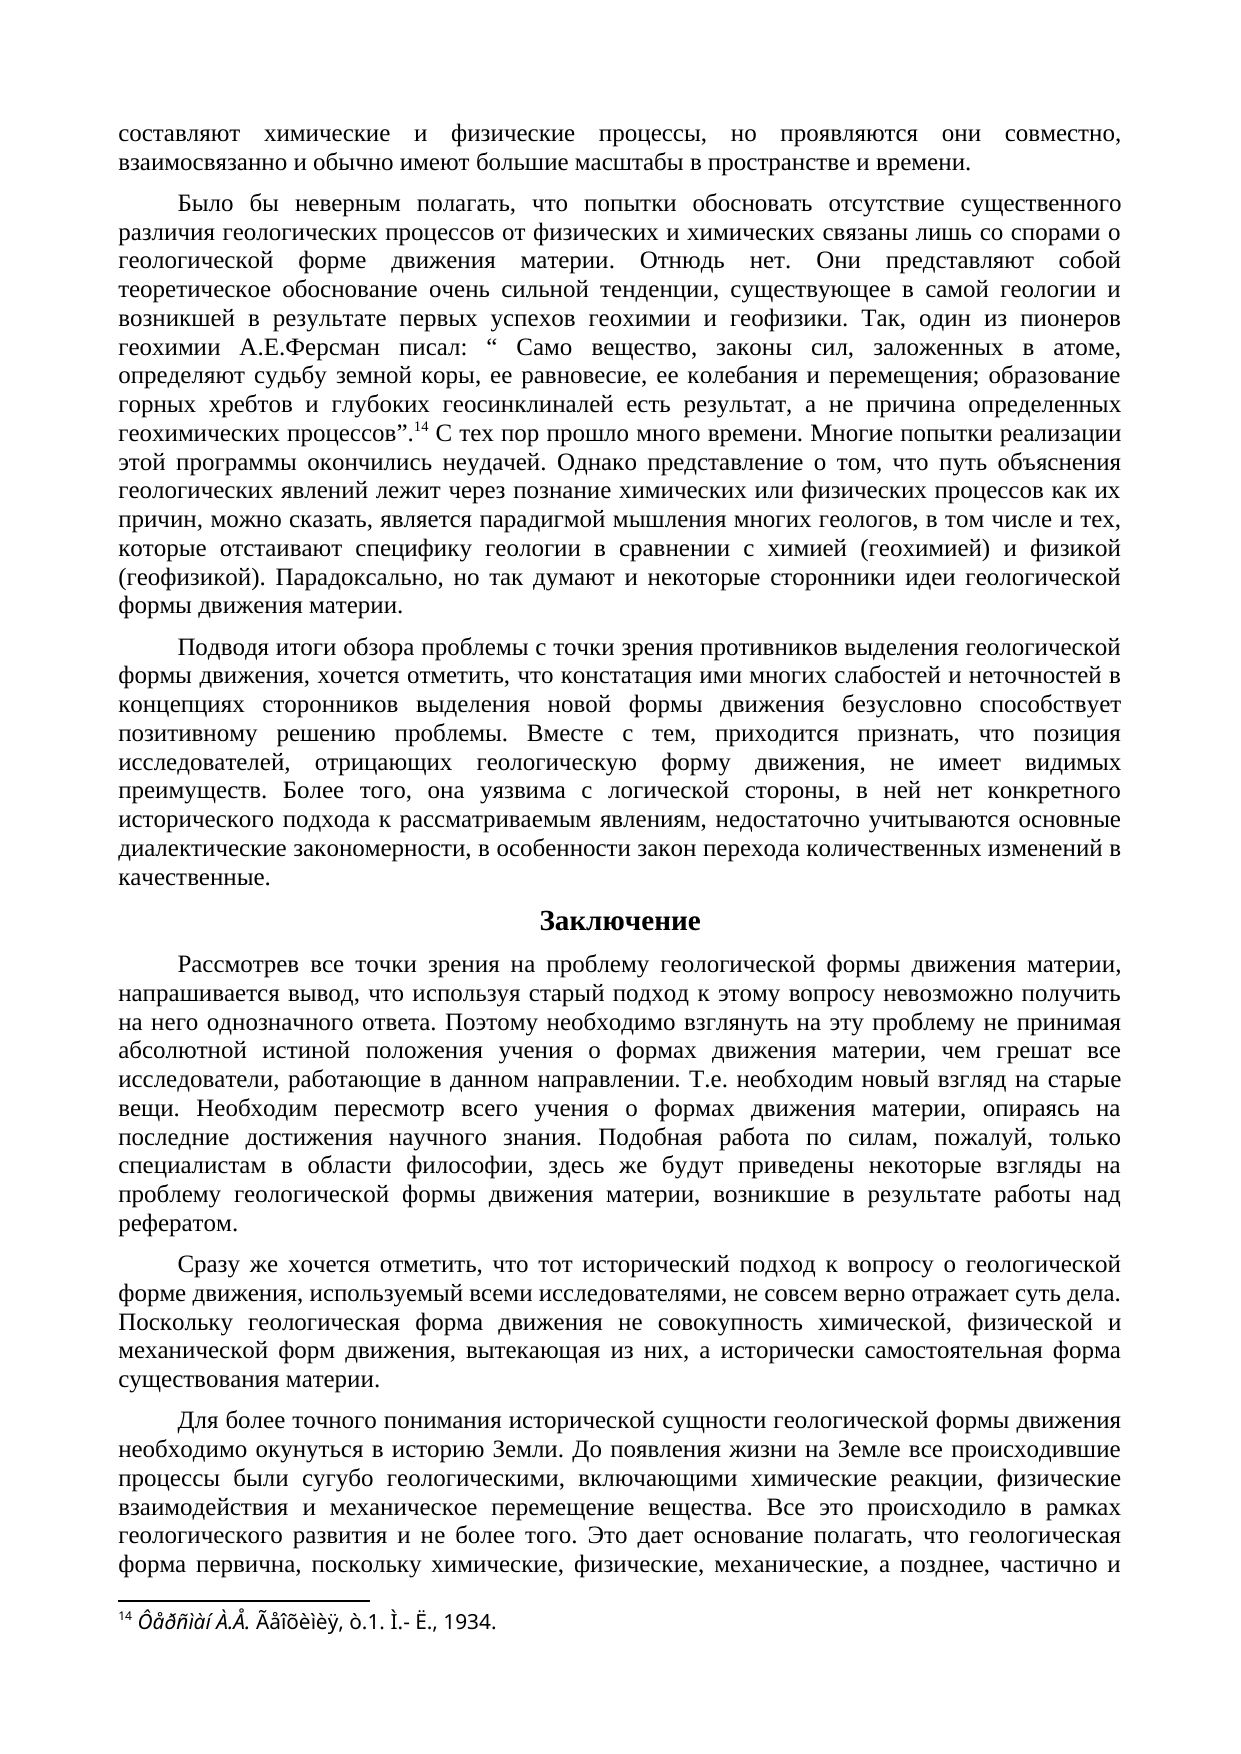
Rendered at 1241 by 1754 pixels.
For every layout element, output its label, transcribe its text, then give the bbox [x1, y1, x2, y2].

text Рассмотрев все точки зрения на проблему геологической формы движения материи, напрашивается вывод, что используя старый подход к этому вопросу невозможно получить на него однозначного ответа. Поэтому необходимо взглянуть на эту проблему не принимая абсолютной истиной положения учения о формах движения материи, чем грешат все исследователи, работающие в данном направлении. Т.е. необходим новый взгляд на старые вещи. Необходим пересмотр всего учения о формах движения материи, опираясь на последние достижения научного знания. Подобная работа по силам, пожалуй, только специалистам в области философии, здесь же будут приведены некоторые взгляды на проблему геологической формы движения материи, возникшие в результате работы над рефератом. [118, 949, 1122, 1237]
text Сразу же хочется отметить, что тот исторический подход к вопросу о геологической форме движения, используемый всеми исследователями, не совсем верно отражает суть дела. Поскольку геологическая форма движения не совокупность химической, физической и механической форм движения, вытекающая из них, а исторически самостоятельная форма существования материи. [118, 1249, 1122, 1393]
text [118, 118, 1122, 176]
text Подводя итоги обзора проблемы с точки зрения противников выделения геологической формы движения, хочется отметить, что констатация ими многих слабостей и неточностей в концепциях сторонников выделения новой формы движения безусловно способствует позитивному решению проблемы. Вместе с тем, приходится признать, что позиция исследователей, отрицающих геологическую форму движения, не имеет видимых преимуществ. Более того, она уязвима с логической стороны, в ней нет конкретного исторического подхода к рассматриваемым явлениям, недостаточно учитываются основные диалектические закономерности, в особенности закон перехода количественных изменений в качественные. [118, 632, 1122, 891]
text Заключение [118, 903, 1122, 937]
text Было бы неверным полагать, что попытки обосновать отсутствие существенного различия геологических процессов от физических и химических связаны лишь со спорами о геологической форме движения материи. Отнюдь нет. Они представляют собой теоретическое обоснование очень сильной тенденции, существующее в самой геологии и возникшей в результате первых успехов геохимии и геофизики. Так, один из пионеров геохимии А.Е.Ферсман писал: “ Само вещество, законы сил, заложенных в атоме, определяют судьбу земной коры, ее равновесие, ее колебания и перемещения; образование горных хребтов и глубоких геосинклиналей есть результат, а не причина определенных геохимических процессов”. С тех пор прошло много времени. Многие попытки реализации этой программы окончились неудачей. Однако представление о том, что путь объяснения геологических явлений лежит через познание химических или физических процессов как их причин, можно сказать, является парадигмой мышления многих геологов, в том числе и тех, которые отстаивают специфику геологии в сравнении с химией (геохимией) и физикой (геофизикой). Парадоксально, но так думают и некоторые сторонники идеи геологической формы движения материи. [118, 188, 1122, 619]
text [118, 1405, 1122, 1578]
